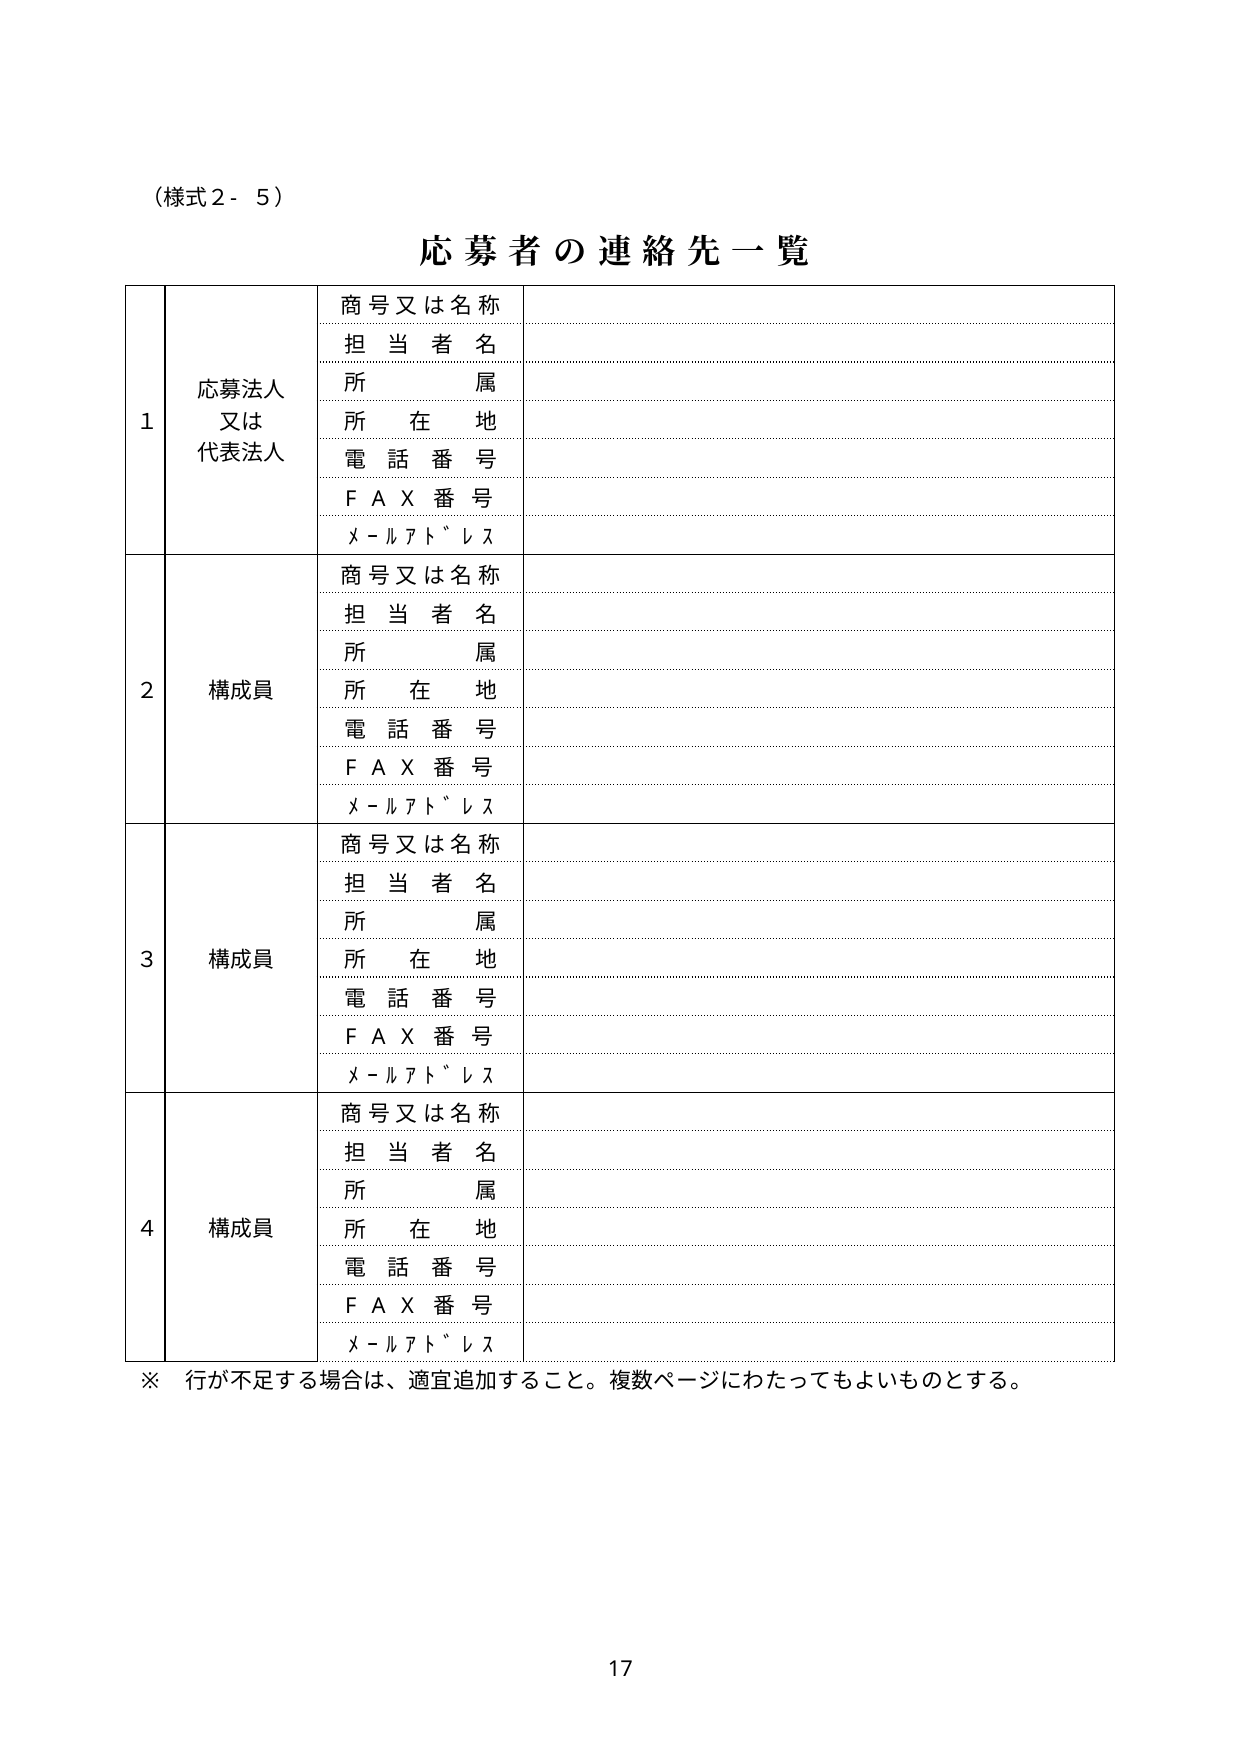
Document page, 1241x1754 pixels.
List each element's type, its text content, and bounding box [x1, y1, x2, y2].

table_header 応募法人 又は 代表法人 [166, 286, 317, 553]
table_cell ３ [126, 824, 164, 1092]
table_cell 商号又は名称 [318, 824, 523, 861]
table_cell 担当者名 [318, 861, 523, 899]
table_cell [524, 938, 1114, 976]
table_cell 構成員 [166, 824, 317, 1092]
table_cell ﾒｰﾙｱﾄﾞﾚｽ [318, 784, 523, 823]
table_cell [524, 323, 1114, 361]
table_cell [524, 630, 1114, 669]
table_cell ﾒｰﾙｱﾄﾞﾚｽ [318, 1322, 523, 1361]
table_cell ﾒｰﾙｱﾄﾞﾚｽ [318, 1053, 523, 1092]
table_cell 構成員 [166, 1093, 317, 1361]
table_cell FAX番号 [318, 746, 523, 784]
table_cell 所在地 [318, 669, 523, 707]
text 応募者の連絡先一覧 [118, 214, 1122, 284]
table_cell [524, 1130, 1114, 1168]
table_cell [524, 784, 1114, 823]
table_cell 所属 [318, 900, 523, 938]
table_cell 電話番号 [318, 1245, 523, 1284]
table_cell [524, 1322, 1114, 1361]
table_cell [524, 669, 1114, 707]
table_cell ﾒｰﾙｱﾄﾞﾚｽ [318, 515, 523, 553]
table_cell [524, 976, 1114, 1015]
table_cell 商号又は名称 [318, 1093, 523, 1130]
table_cell [524, 361, 1114, 400]
table_cell 担当者名 [318, 592, 523, 630]
table_cell [524, 400, 1114, 438]
table_cell [524, 1284, 1114, 1322]
table_cell [524, 1015, 1114, 1053]
subtitle （様式２-５） [118, 178, 1122, 214]
table_cell [524, 1245, 1114, 1284]
table_cell 商号又は名称 [318, 555, 523, 592]
table_cell FAX番号 [318, 1015, 523, 1053]
table_cell [524, 555, 1114, 592]
table_cell [524, 438, 1114, 477]
table_cell 担当者名 [318, 323, 523, 361]
table_header １ [126, 286, 164, 553]
table_cell 所在地 [318, 938, 523, 976]
table_cell 所在地 [318, 1207, 523, 1245]
table_cell [524, 707, 1114, 746]
table_cell [524, 592, 1114, 630]
table_cell ４ [126, 1093, 164, 1361]
table_cell [524, 900, 1114, 938]
text ※ 行が不足する場合は、適宜追加すること。複数ページにわたってもよいものとする。 [131, 1362, 1122, 1397]
table_cell 所在地 [318, 400, 523, 438]
table_cell FAX番号 [318, 477, 523, 515]
table_cell [524, 1093, 1114, 1130]
table_cell FAX番号 [318, 1284, 523, 1322]
table_cell 所属 [318, 630, 523, 669]
table_cell ２ [126, 555, 164, 823]
table_header 商号又は名称 [318, 286, 523, 323]
table_cell 所属 [318, 361, 523, 400]
table_cell [524, 861, 1114, 899]
table_cell [524, 1207, 1114, 1245]
table_cell 電話番号 [318, 438, 523, 477]
table_cell [524, 515, 1114, 553]
table_cell [524, 746, 1114, 784]
table_cell 電話番号 [318, 707, 523, 746]
table_header [524, 286, 1114, 323]
table_cell [524, 1169, 1114, 1207]
table_cell 所属 [318, 1169, 523, 1207]
table_cell [524, 1053, 1114, 1092]
table_cell 担当者名 [318, 1130, 523, 1168]
table_cell 構成員 [166, 555, 317, 823]
table_cell 電話番号 [318, 976, 523, 1015]
table_cell [524, 824, 1114, 861]
table_cell [524, 477, 1114, 515]
